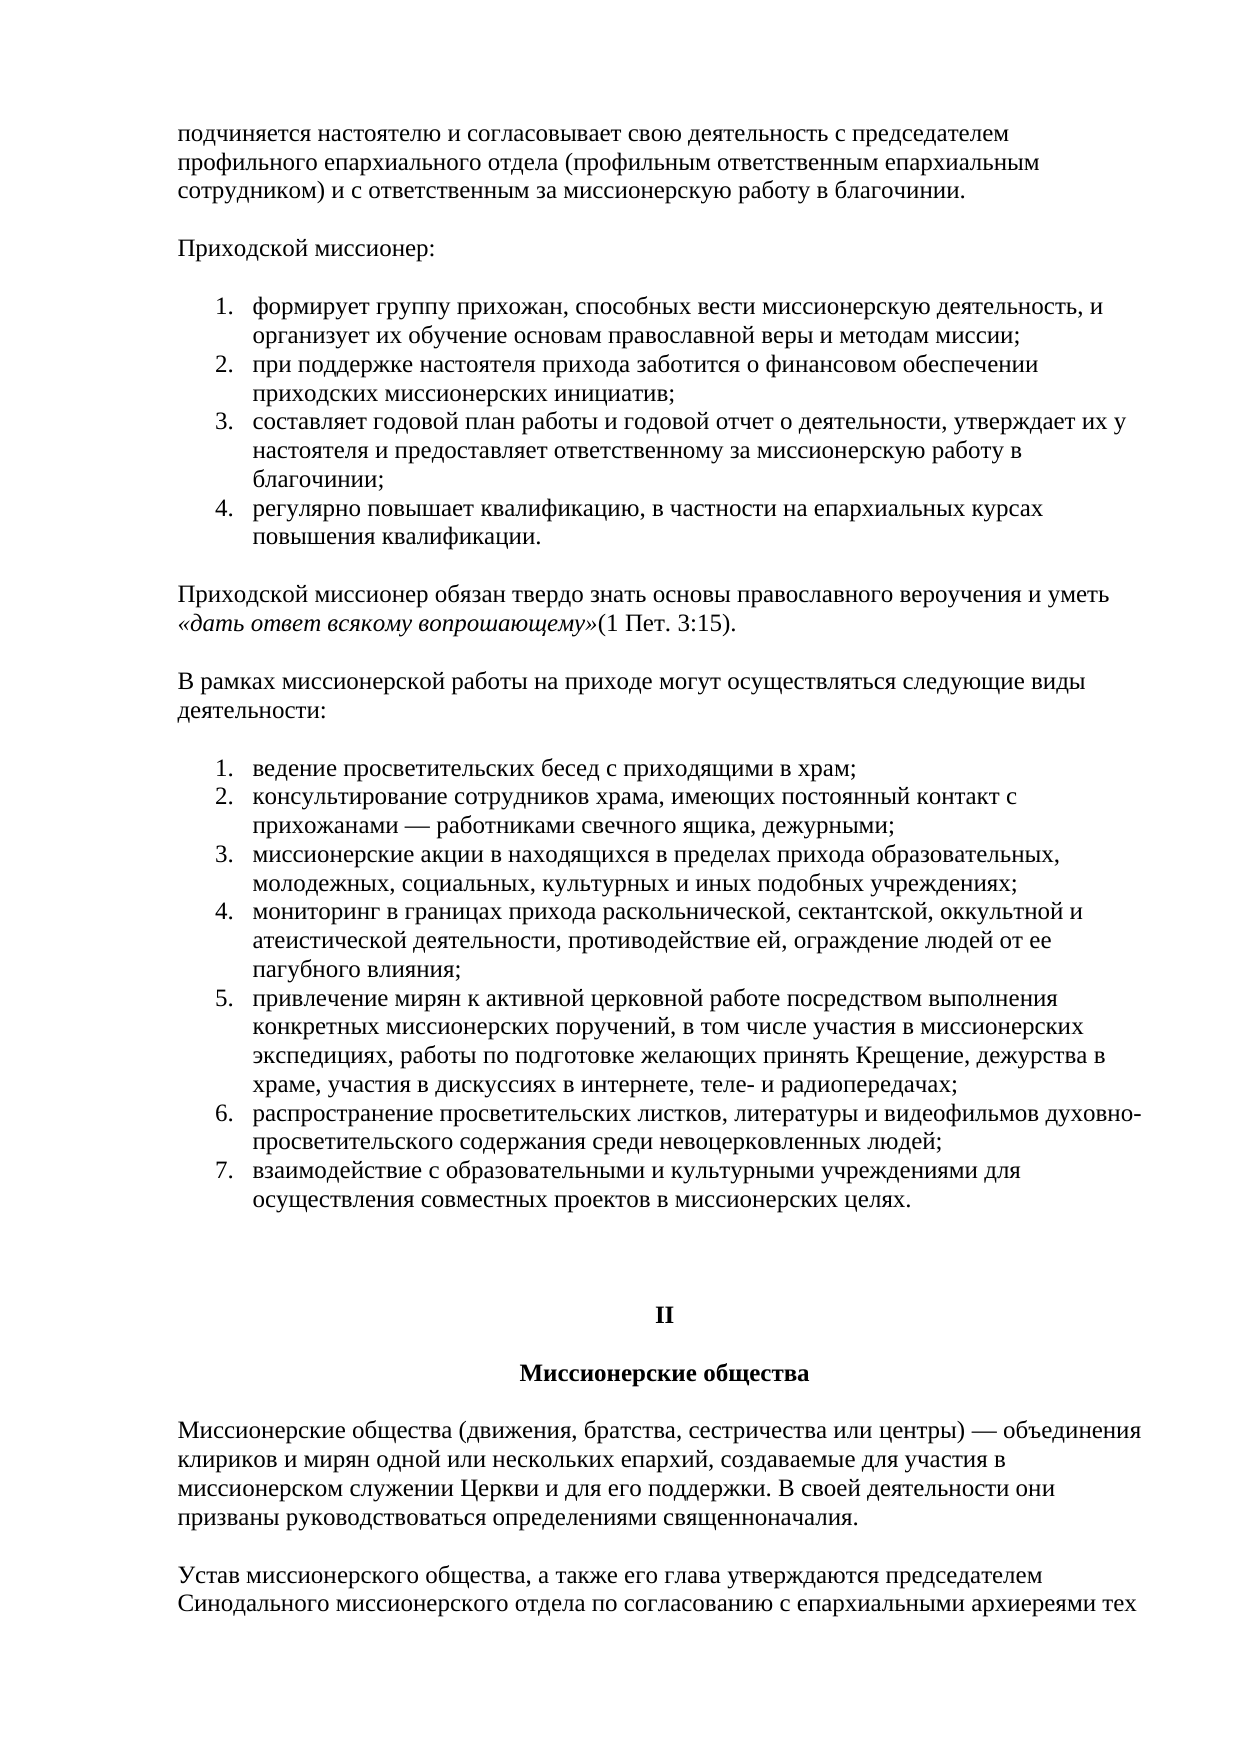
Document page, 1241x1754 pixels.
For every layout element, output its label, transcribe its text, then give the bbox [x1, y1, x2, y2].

list миссионерские акции в находящихся в пределах прихода образовательных, молодежных, социальных, культурных и иных подобных учреждениях; [215, 839, 1152, 896]
list составляет годовой план работы и годовой отчет о деятельности, утверждает их у настоятеля и предоставляет ответственному за миссионерскую работу в благочинии; [215, 406, 1152, 493]
list консультирование сотрудников храма, имеющих постоянный контакт с прихожанами — работниками свечного ящика, дежурными; [215, 781, 1152, 839]
list при поддержке настоятеля прихода заботится о финансовом обеспечении приходских миссионерских инициатив; [215, 349, 1152, 406]
text Приходской миссионер обязан твердо знать основы православного вероучения и уметь «дать ответ всякому вопрошающему»(1 Пет. 3:15). [177, 579, 1152, 637]
list мониторинг в границах прихода раскольнической, сектантской, оккультной и атеистической деятельности, противодействие ей, ограждение людей от ее пагубного влияния; [215, 896, 1152, 983]
text Миссионерские общества [177, 1358, 1152, 1386]
text Миссионерские общества (движения, братства, сестричества или центры) — объединения клириков и мирян одной или нескольких епархий, создаваемые для участия в миссионерском служении Церкви и для его поддержки. В своей деятельности они призваны руководствоваться определениями священноначалия. [177, 1416, 1152, 1531]
text II [177, 1300, 1152, 1328]
list формирует группу прихожан, способных вести миссионерскую деятельность, и организует их обучение основам православной веры и методам миссии; [215, 291, 1152, 349]
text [177, 118, 1152, 204]
text В рамках миссионерской работы на приходе могут осуществляться следующие виды деятельности: [177, 666, 1152, 723]
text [177, 1560, 1152, 1617]
list ведение просветительских бесед с приходящими в храм; [215, 753, 1152, 781]
list взаимодействие с образовательными и культурными учреждениями для осуществления совместных проектов в миссионерских целях. [215, 1155, 1152, 1213]
text Приходской миссионер: [177, 233, 1152, 262]
list регулярно повышает квалификацию, в частности на епархиальных курсах повышения квалификации. [215, 493, 1152, 550]
list распространение просветительских листков, литературы и видеофильмов духовно-просветительского содержания среди невоцерковленных людей; [215, 1098, 1152, 1155]
list привлечение мирян к активной церковной работе посредством выполнения конкретных миссионерских поручений, в том числе участия в миссионерских экспедициях, работы по подготовке желающих принять Крещение, дежурства в храме, участия в дискуссиях в интернете, теле- и радиопередачах; [215, 983, 1152, 1098]
